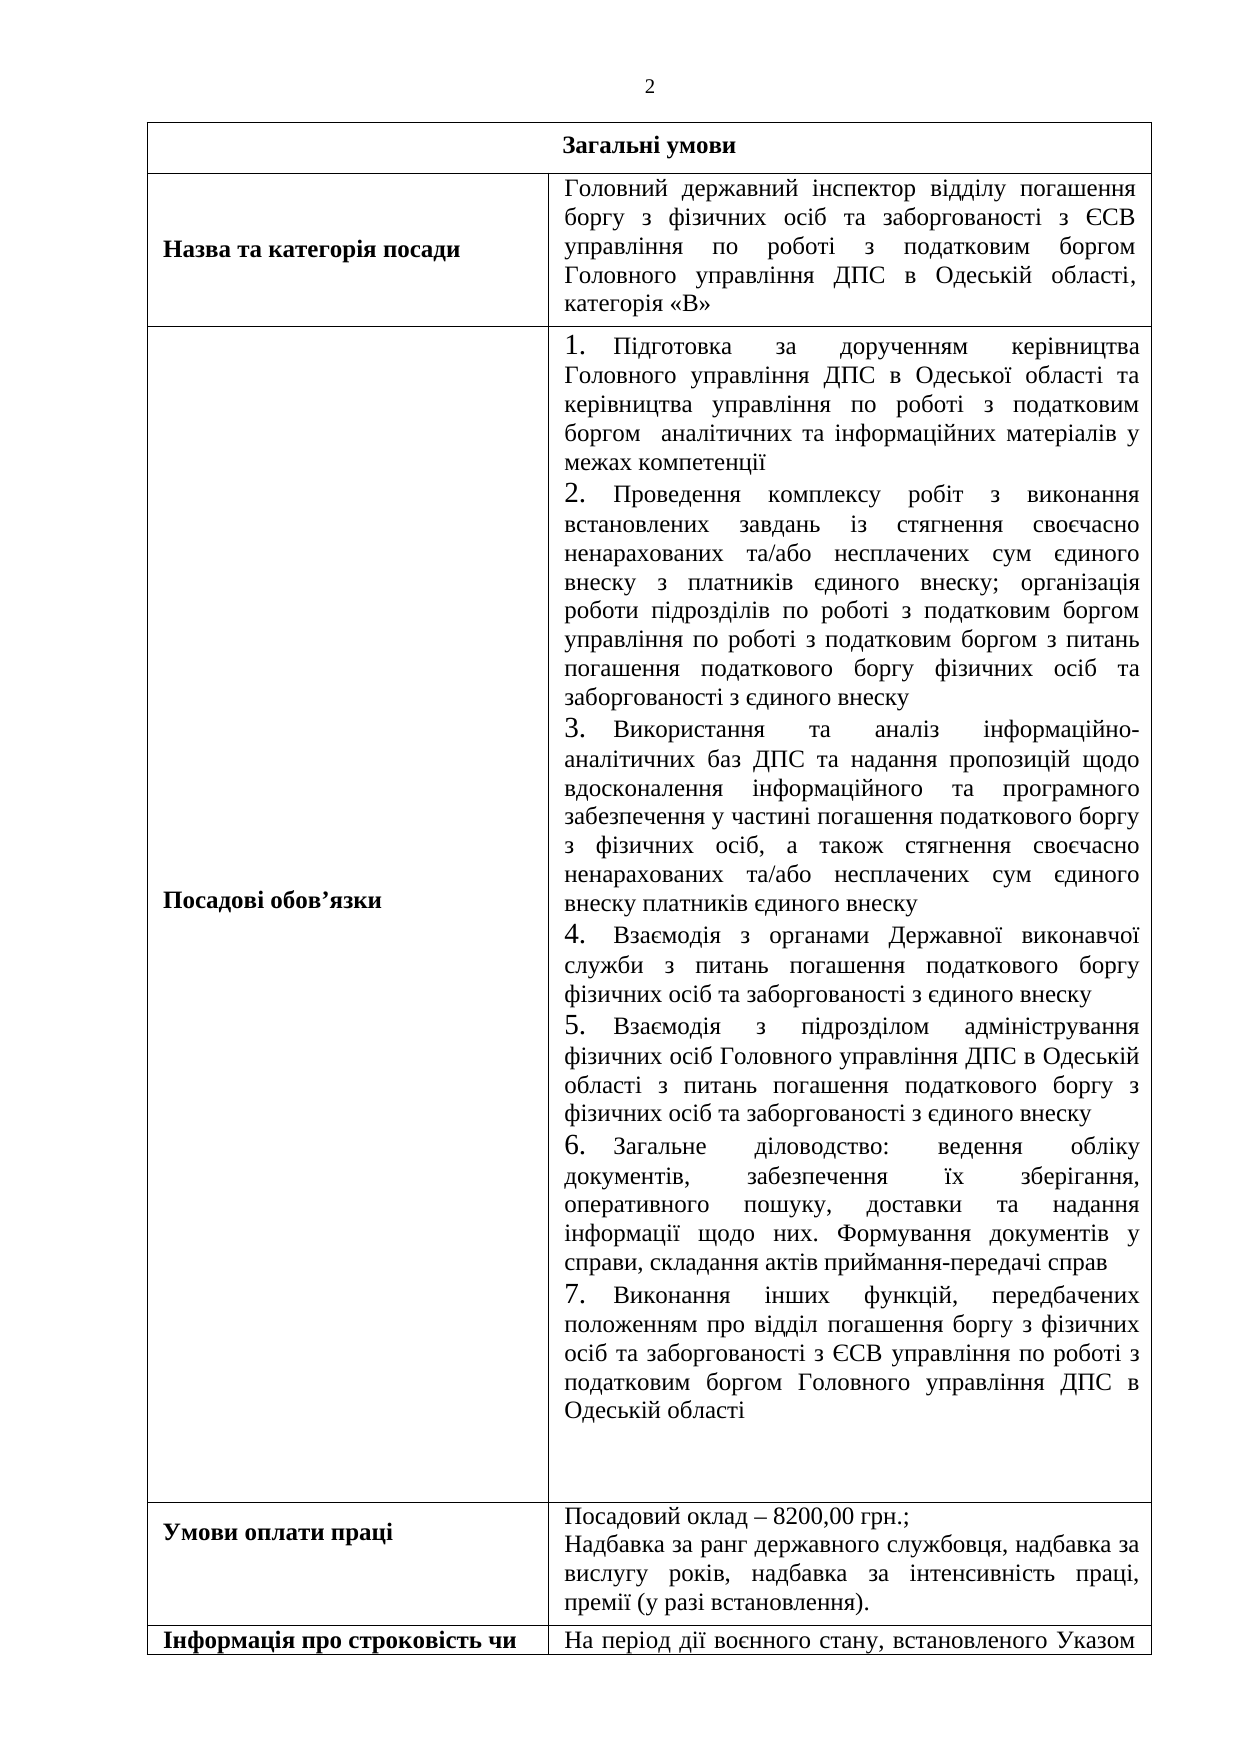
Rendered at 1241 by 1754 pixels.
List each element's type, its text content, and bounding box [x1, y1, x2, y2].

table_cell Посадові обов’язки [148, 327, 548, 1502]
table_header Загальні умови [148, 123, 1151, 172]
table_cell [148, 1626, 548, 1654]
table_cell Головний державний інспектор відділу погашення боргу з фізичних осіб та заборгованості з ЄСВ управління по роботі з податковим боргом Головного управління ДПС в Одеській області, категорія «В» [549, 174, 1151, 326]
table_cell Підготовка за дорученням керівництва Головного управління ДПС в Одеської області та керівництва управління по роботі з податковим боргом аналітичних та інформаційних матеріалів у межах компетенції Проведення комплексу робіт з виконання встановлених завдань із стягнення своєчасно ненарахованих та/або несплачених сум єдиного внеску з платників єдиного внеску; організація роботи підрозділів по роботі з податковим боргом управління по роботі з податковим боргом з питань погашення податкового боргу фізичних осіб та заборгованості з єдиного внеску Використання та аналіз інформаційно-аналітичних баз ДПС та надання пропозицій щодо вдосконалення інформаційного та програмного забезпечення у частині погашення податкового боргу з фізичних осіб, а також стягнення своєчасно ненарахованих та/або несплачених сум єдиного внеску платників єдиного внеску Взаємодія з органами Державної виконавчої служби з питань погашення податкового боргу фізичних осіб та заборгованості з єдиного внеску Взаємодія з підрозділом адміністрування фізичних осіб Головного управління ДПС в Одеській області з питань погашення податкового боргу з фізичних осіб та заборгованості з єдиного внеску Загальне діловодство: ведення обліку документів, забезпечення їх зберігання, оперативного пошуку, доставки та надання інформації щодо них. Формування документів у справи, складання актів приймання-передачі справ Виконання інших функцій, передбачених положенням про відділ погашення боргу з фізичних осіб та заборгованості з ЄСВ управління по роботі з податковим боргом Головного управління ДПС в Одеській області [549, 327, 1151, 1502]
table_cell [549, 1626, 1151, 1654]
table_cell Умови оплати праці [148, 1503, 548, 1624]
table_cell Назва та категорія посади [148, 174, 548, 326]
table_cell Посадовий оклад – 8200,00 грн.; Надбавка за ранг державного службовця, надбавка за вислугу років, надбавка за інтенсивність праці, премії (у разі встановлення). [549, 1503, 1151, 1624]
